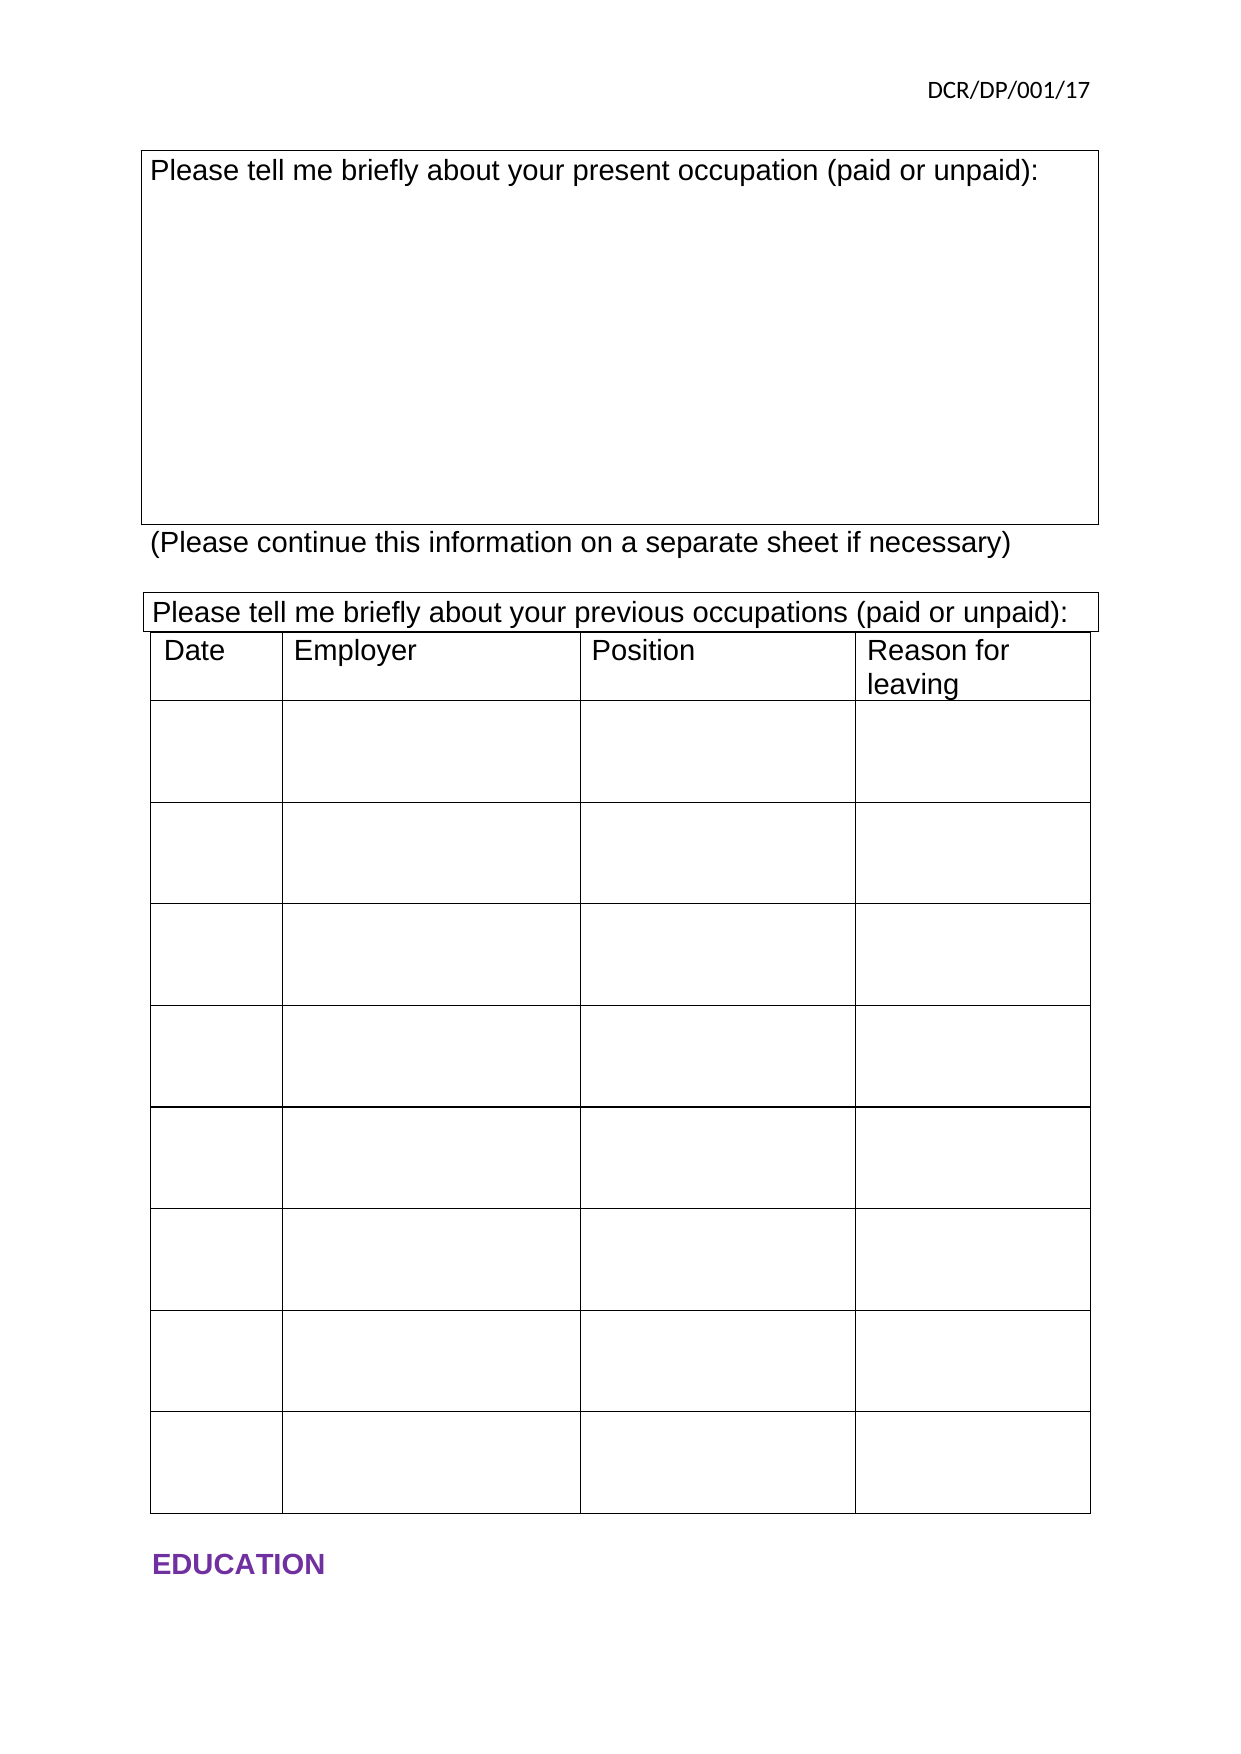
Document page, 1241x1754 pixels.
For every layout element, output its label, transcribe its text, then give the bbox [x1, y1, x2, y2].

table_cell [856, 803, 1090, 903]
table_cell [283, 1412, 580, 1513]
table_cell [151, 1108, 282, 1208]
text (Please continue this information on a separate sheet if necessary) [150, 525, 1090, 559]
table_cell [151, 1006, 282, 1106]
text Please tell me briefly about your present occupation (paid or unpaid): [142, 151, 1098, 187]
text Please tell me briefly about your previous occupations (paid or unpaid): [144, 593, 1098, 631]
table_cell [283, 1311, 580, 1411]
table_cell [151, 1311, 282, 1411]
table_cell [581, 904, 855, 1005]
table_cell [856, 1108, 1090, 1208]
table_cell [856, 1311, 1090, 1411]
table_cell [151, 803, 282, 903]
table_header Reason for leaving [856, 633, 1090, 700]
table_cell [283, 803, 580, 903]
table_cell [856, 1006, 1090, 1106]
table_cell [283, 701, 580, 802]
table_cell [581, 1006, 855, 1106]
table_cell [581, 803, 855, 903]
table_cell [581, 1311, 855, 1411]
table_cell [856, 904, 1090, 1005]
table_cell [581, 1209, 855, 1309]
table_header Date [151, 633, 282, 700]
text EDUCATION [152, 1547, 1090, 1581]
table_cell [856, 701, 1090, 802]
table_header Employer [283, 633, 580, 700]
table_header Position [581, 633, 855, 700]
table_cell [151, 1209, 282, 1309]
table_cell [151, 904, 282, 1005]
table_cell [283, 904, 580, 1005]
table_cell [581, 701, 855, 802]
table_cell [856, 1209, 1090, 1309]
table_cell [151, 701, 282, 802]
table_cell [283, 1108, 580, 1208]
table_cell [283, 1006, 580, 1106]
table_cell [283, 1209, 580, 1309]
table_cell [581, 1412, 855, 1513]
table_cell [151, 1412, 282, 1513]
table_cell [856, 1412, 1090, 1513]
table_cell [581, 1108, 855, 1208]
